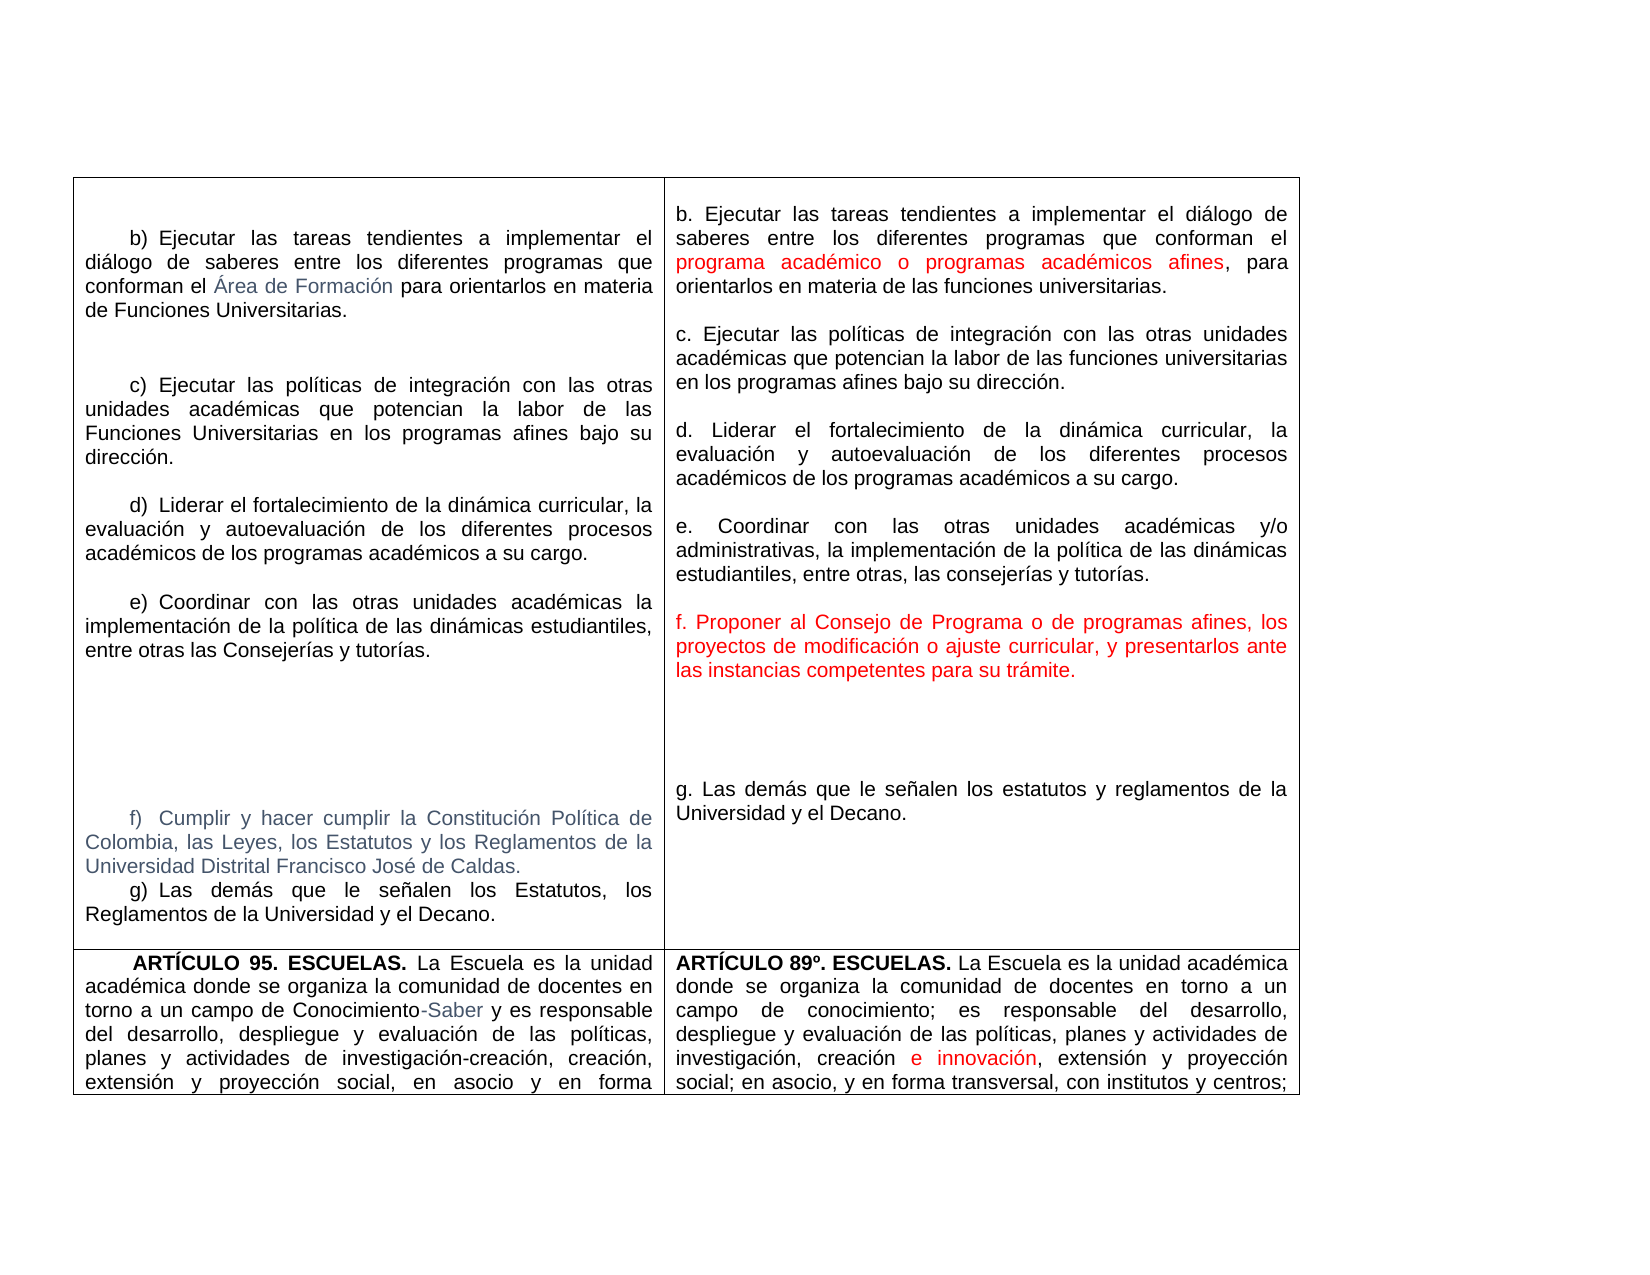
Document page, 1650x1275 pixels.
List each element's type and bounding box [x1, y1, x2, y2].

table_cell [74, 178, 664, 949]
table_cell [74, 950, 664, 1094]
table_cell [665, 178, 1299, 949]
table_cell [665, 950, 1299, 1094]
